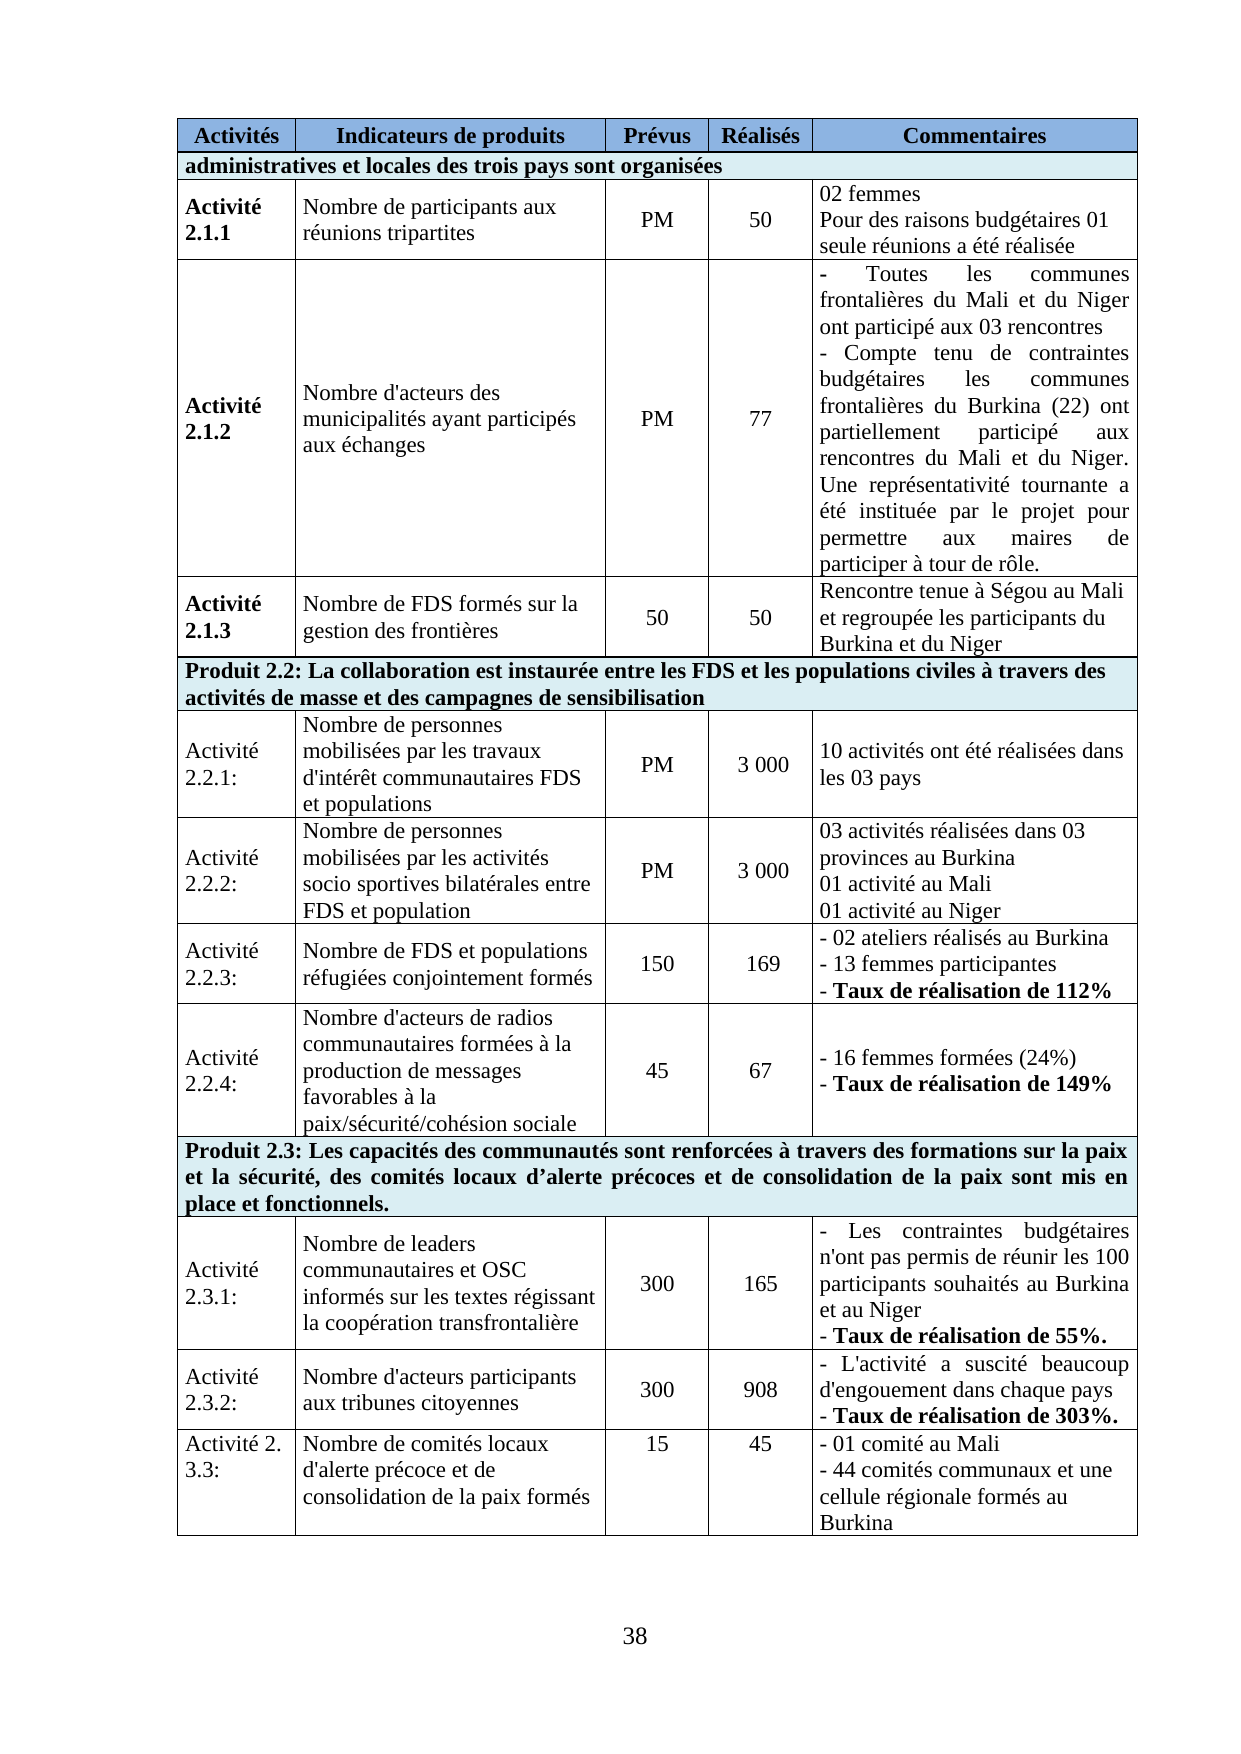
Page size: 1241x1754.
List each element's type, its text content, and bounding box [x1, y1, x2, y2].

table_cell 50 [709, 180, 812, 259]
table_cell 50 [709, 577, 812, 656]
table_cell PM [606, 260, 708, 576]
table_cell Activité 2.3.2: [178, 1350, 295, 1429]
table_cell - L'activité a suscité beaucoup d'engouement dans chaque pays - Taux de réalisation de 303%. [813, 1350, 1137, 1429]
table_cell 150 [606, 924, 708, 1003]
table_cell Activité 2.2.1: [178, 711, 295, 817]
table_cell - 02 ateliers réalisés au Burkina - 13 femmes participantes - Taux de réalisation de 112% [813, 924, 1137, 1003]
table_cell Activité 2.1.1 [178, 180, 295, 259]
table_cell 169 [709, 924, 812, 1003]
table_cell Nombre d'acteurs participants aux tribunes citoyennes [296, 1350, 605, 1429]
table_cell 165 [709, 1217, 812, 1349]
table_cell Produit 2.3: Les capacités des communautés sont renforcées à travers des formations sur la paix et la sécurité, des comités locaux d’alerte précoces et de consolidation de la paix sont mis en place et fonctionnels. [178, 1137, 1137, 1216]
table_cell Produit 2.2: La collaboration est instaurée entre les FDS et les populations civiles à travers des activités de masse et des campagnes de sensibilisation [178, 658, 1137, 710]
table_cell Activité 2.2.2: [178, 818, 295, 923]
table_cell 3 000 [709, 711, 812, 817]
table_cell PM [606, 711, 708, 817]
table_cell 908 [709, 1350, 812, 1429]
table_cell 3 000 [709, 818, 812, 923]
table_header Activités [178, 119, 295, 151]
table_cell 15 [606, 1430, 708, 1535]
table_cell Nombre de personnes mobilisées par les travaux d'intérêt communautaires FDS et populations [296, 711, 605, 817]
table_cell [296, 1430, 605, 1535]
table_cell 300 [606, 1350, 708, 1429]
table_cell Activité 2. 3.3: [178, 1430, 295, 1535]
table_cell 02 femmes Pour des raisons budgétaires 01 seule réunions a été réalisée [813, 180, 1137, 259]
table_cell 50 [606, 577, 708, 656]
table_cell Nombre d'acteurs de radios communautaires formées à la production de messages favorables à la paix/sécurité/cohésion sociale [296, 1004, 605, 1136]
table_cell - Les contraintes budgétaires n'ont pas permis de réunir les 100 participants souhaités au Burkina et au Niger - Taux de réalisation de 55%. [813, 1217, 1137, 1349]
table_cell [178, 153, 1137, 179]
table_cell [813, 1430, 1137, 1535]
table_header Commentaires [813, 119, 1137, 151]
table_cell Activité 2.1.2 [178, 260, 295, 576]
table_cell Activité 2.1.3 [178, 577, 295, 656]
table_cell Nombre de FDS formés sur la gestion des frontières [296, 577, 605, 656]
table_cell 300 [606, 1217, 708, 1349]
table_header Réalisés [709, 119, 812, 151]
table_cell PM [606, 818, 708, 923]
table_cell Nombre de FDS et populations réfugiées conjointement formés [296, 924, 605, 1003]
table_cell Activité 2.3.1: [178, 1217, 295, 1349]
table_header Prévus [606, 119, 708, 151]
table_cell Nombre de personnes mobilisées par les activités socio sportives bilatérales entre FDS et population [296, 818, 605, 923]
table_cell 45 [709, 1430, 812, 1535]
table_cell Activité 2.2.3: [178, 924, 295, 1003]
table_cell 77 [709, 260, 812, 576]
table_cell 67 [709, 1004, 812, 1136]
table_cell 03 activités réalisées dans 03 provinces au Burkina 01 activité au Mali 01 activité au Niger [813, 818, 1137, 923]
table_cell Nombre d'acteurs des municipalités ayant participés aux échanges [296, 260, 605, 576]
table_cell - Toutes les communes frontalières du Mali et du Niger ont participé aux 03 rencontres - Compte tenu de contraintes budgétaires les communes frontalières du Burkina (22) ont partiellement participé aux rencontres du Mali et du Niger. Une représentativité tournante a été instituée par le projet pour permettre aux maires de participer à tour de rôle. [813, 260, 1137, 576]
table_cell - 16 femmes formées (24%) - Taux de réalisation de 149% [813, 1004, 1137, 1136]
table_cell Nombre de participants aux réunions tripartites [296, 180, 605, 259]
table_cell Nombre de leaders communautaires et OSC informés sur les textes régissant la coopération transfrontalière [296, 1217, 605, 1349]
table_cell PM [606, 180, 708, 259]
table_cell 45 [606, 1004, 708, 1136]
table_cell 10 activités ont été réalisées dans les 03 pays [813, 711, 1137, 817]
table_header Indicateurs de produits [296, 119, 605, 151]
table_cell Rencontre tenue à Ségou au Mali et regroupée les participants du Burkina et du Niger [813, 577, 1137, 656]
table_cell Activité 2.2.4: [178, 1004, 295, 1136]
